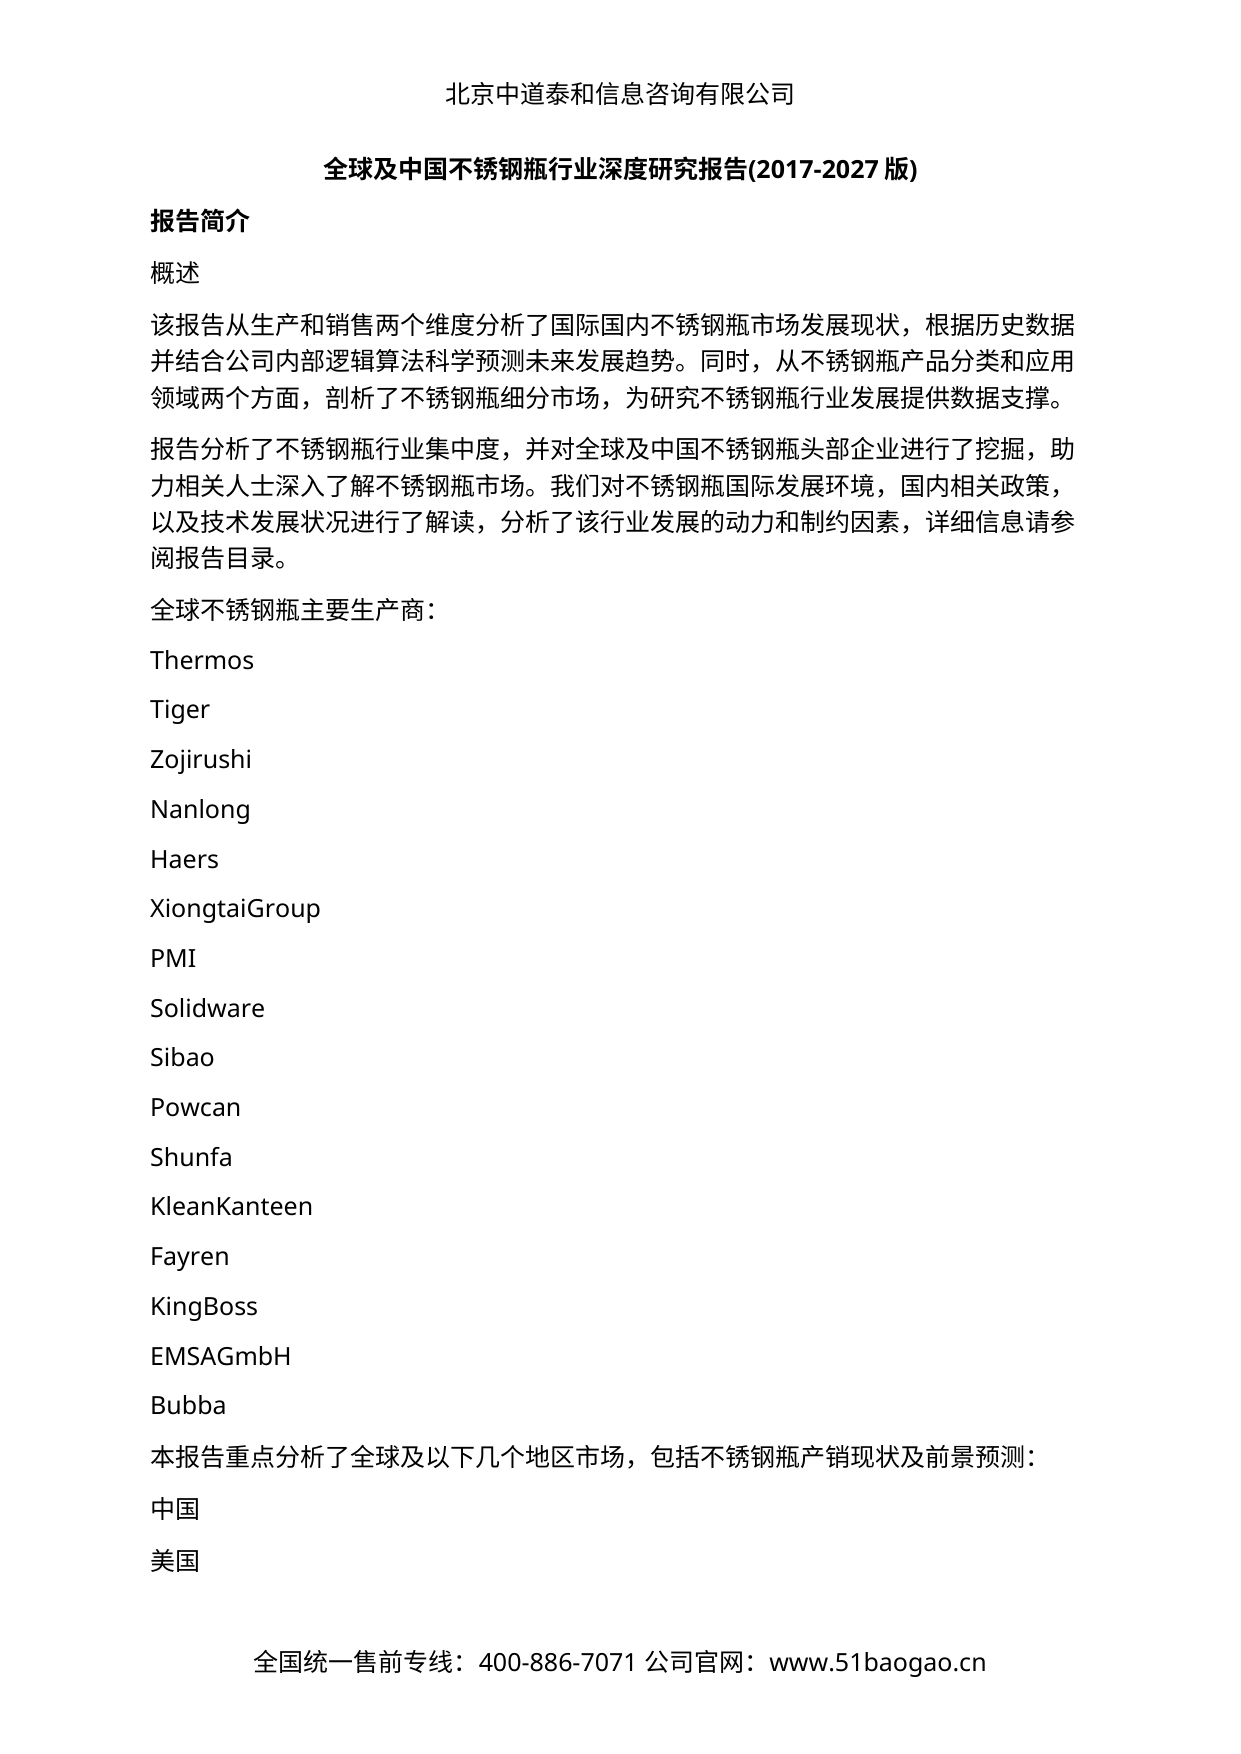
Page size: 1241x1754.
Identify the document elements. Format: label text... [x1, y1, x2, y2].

text Sibao [150, 1040, 1090, 1074]
text Bubba [150, 1388, 1090, 1422]
text Haers [150, 841, 1090, 875]
text Fayren [150, 1239, 1090, 1273]
text PMI [150, 941, 1090, 975]
text 该报告从生产和销售两个维度分析了国际国内不锈钢瓶市场发展现状，根据历史数据并结合公司内部逻辑算法科学预测未来发展趋势。同时，从不锈钢瓶产品分类和应用领域两个方面，剖析了不锈钢瓶细分市场，为研究不锈钢瓶行业发展提供数据支撑。 [150, 306, 1090, 414]
text 中国 [150, 1489, 1090, 1526]
text 全球不锈钢瓶主要生产商： [150, 591, 1090, 627]
text Nanlong [150, 792, 1090, 826]
text Powcan [150, 1090, 1090, 1124]
text XiongtaiGroup [150, 891, 1090, 925]
text EMSAGmbH [150, 1338, 1090, 1372]
text Shunfa [150, 1139, 1090, 1173]
text Tiger [150, 692, 1090, 726]
text 报告分析了不锈钢瓶行业集中度，并对全球及中国不锈钢瓶头部企业进行了挖掘，助力相关人士深入了解不锈钢瓶市场。我们对不锈钢瓶国际发展环境，国内相关政策，以及技术发展状况进行了解读，分析了该行业发展的动力和制约因素，详细信息请参阅报告目录。 [150, 430, 1090, 575]
text 美国 [150, 1541, 1090, 1577]
text KingBoss [150, 1288, 1090, 1322]
text 全球及中国不锈钢瓶行业深度研究报告(2017-2027版) [150, 150, 1090, 186]
text 报告简介 [150, 202, 1090, 238]
text 概述 [150, 254, 1090, 290]
text Solidware [150, 990, 1090, 1024]
text KleanKanteen [150, 1189, 1090, 1223]
text Thermos [150, 642, 1090, 677]
text 本报告重点分析了全球及以下几个地区市场，包括不锈钢瓶产销现状及前景预测： [150, 1437, 1090, 1474]
text Zojirushi [150, 742, 1090, 776]
